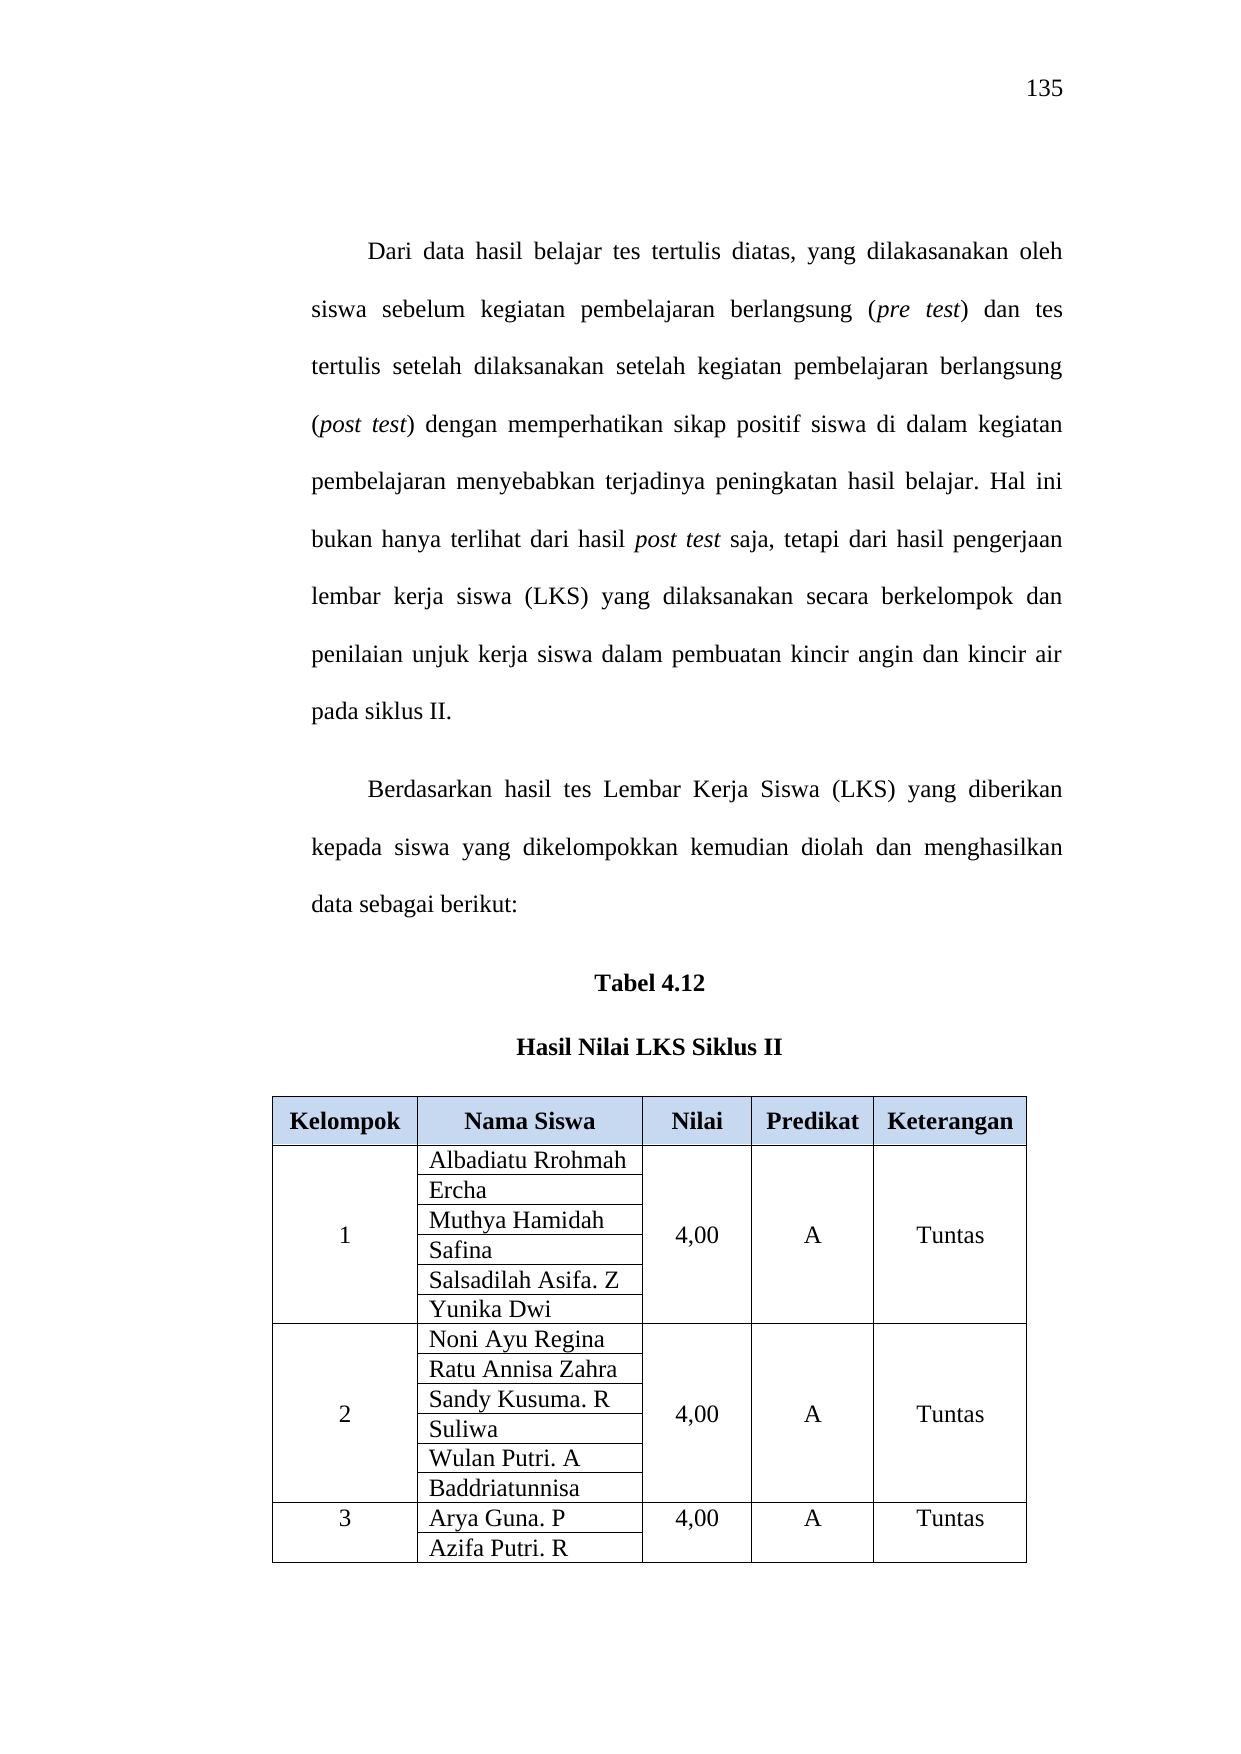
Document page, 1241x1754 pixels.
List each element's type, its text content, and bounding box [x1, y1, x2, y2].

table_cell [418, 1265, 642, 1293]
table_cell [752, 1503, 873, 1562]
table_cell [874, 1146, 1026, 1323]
text Berdasarkan hasil tes Lembar Kerja Siswa (LKS) yang diberikan kepada siswa yang dikelompokkan kemudian diolah dan menghasilkan data sebagai berikut: [311, 774, 1063, 918]
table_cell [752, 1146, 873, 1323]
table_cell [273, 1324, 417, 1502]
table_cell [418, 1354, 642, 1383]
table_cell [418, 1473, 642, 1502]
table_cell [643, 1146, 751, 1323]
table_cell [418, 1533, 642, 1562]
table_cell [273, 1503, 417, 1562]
text Tabel 4.12 [236, 968, 1063, 997]
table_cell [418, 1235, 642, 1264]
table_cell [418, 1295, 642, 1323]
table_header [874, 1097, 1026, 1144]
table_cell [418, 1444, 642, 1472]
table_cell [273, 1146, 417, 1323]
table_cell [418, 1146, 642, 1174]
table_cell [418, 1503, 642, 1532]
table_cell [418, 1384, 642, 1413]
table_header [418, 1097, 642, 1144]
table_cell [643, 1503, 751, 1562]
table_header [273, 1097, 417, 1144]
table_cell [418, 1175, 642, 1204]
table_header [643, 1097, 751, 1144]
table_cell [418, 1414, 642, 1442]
text Dari data hasil belajar tes tertulis diatas, yang dilakasanakan oleh siswa sebelum kegiatan pembelajaran berlangsung (pre test) dan tes tertulis setelah dilaksanakan setelah kegiatan pembelajaran berlangsung (post test) dengan memperhatikan sikap positif siswa di dalam kegiatan pembelajaran menyebabkan terjadinya peningkatan hasil belajar. Hal ini bukan hanya terlihat dari hasil post test saja, tetapi dari hasil pengerjaan lembar kerja siswa (LKS) yang dilaksanakan secara berkelompok dan penilaian unjuk kerja siswa dalam pembuatan kincir angin dan kincir air pada siklus II. [311, 236, 1063, 725]
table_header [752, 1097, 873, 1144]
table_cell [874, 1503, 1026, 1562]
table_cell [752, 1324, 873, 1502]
text Hasil Nilai LKS Siklus II [236, 1032, 1063, 1061]
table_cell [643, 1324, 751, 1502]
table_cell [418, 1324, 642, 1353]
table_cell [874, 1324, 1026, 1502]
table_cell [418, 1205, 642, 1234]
